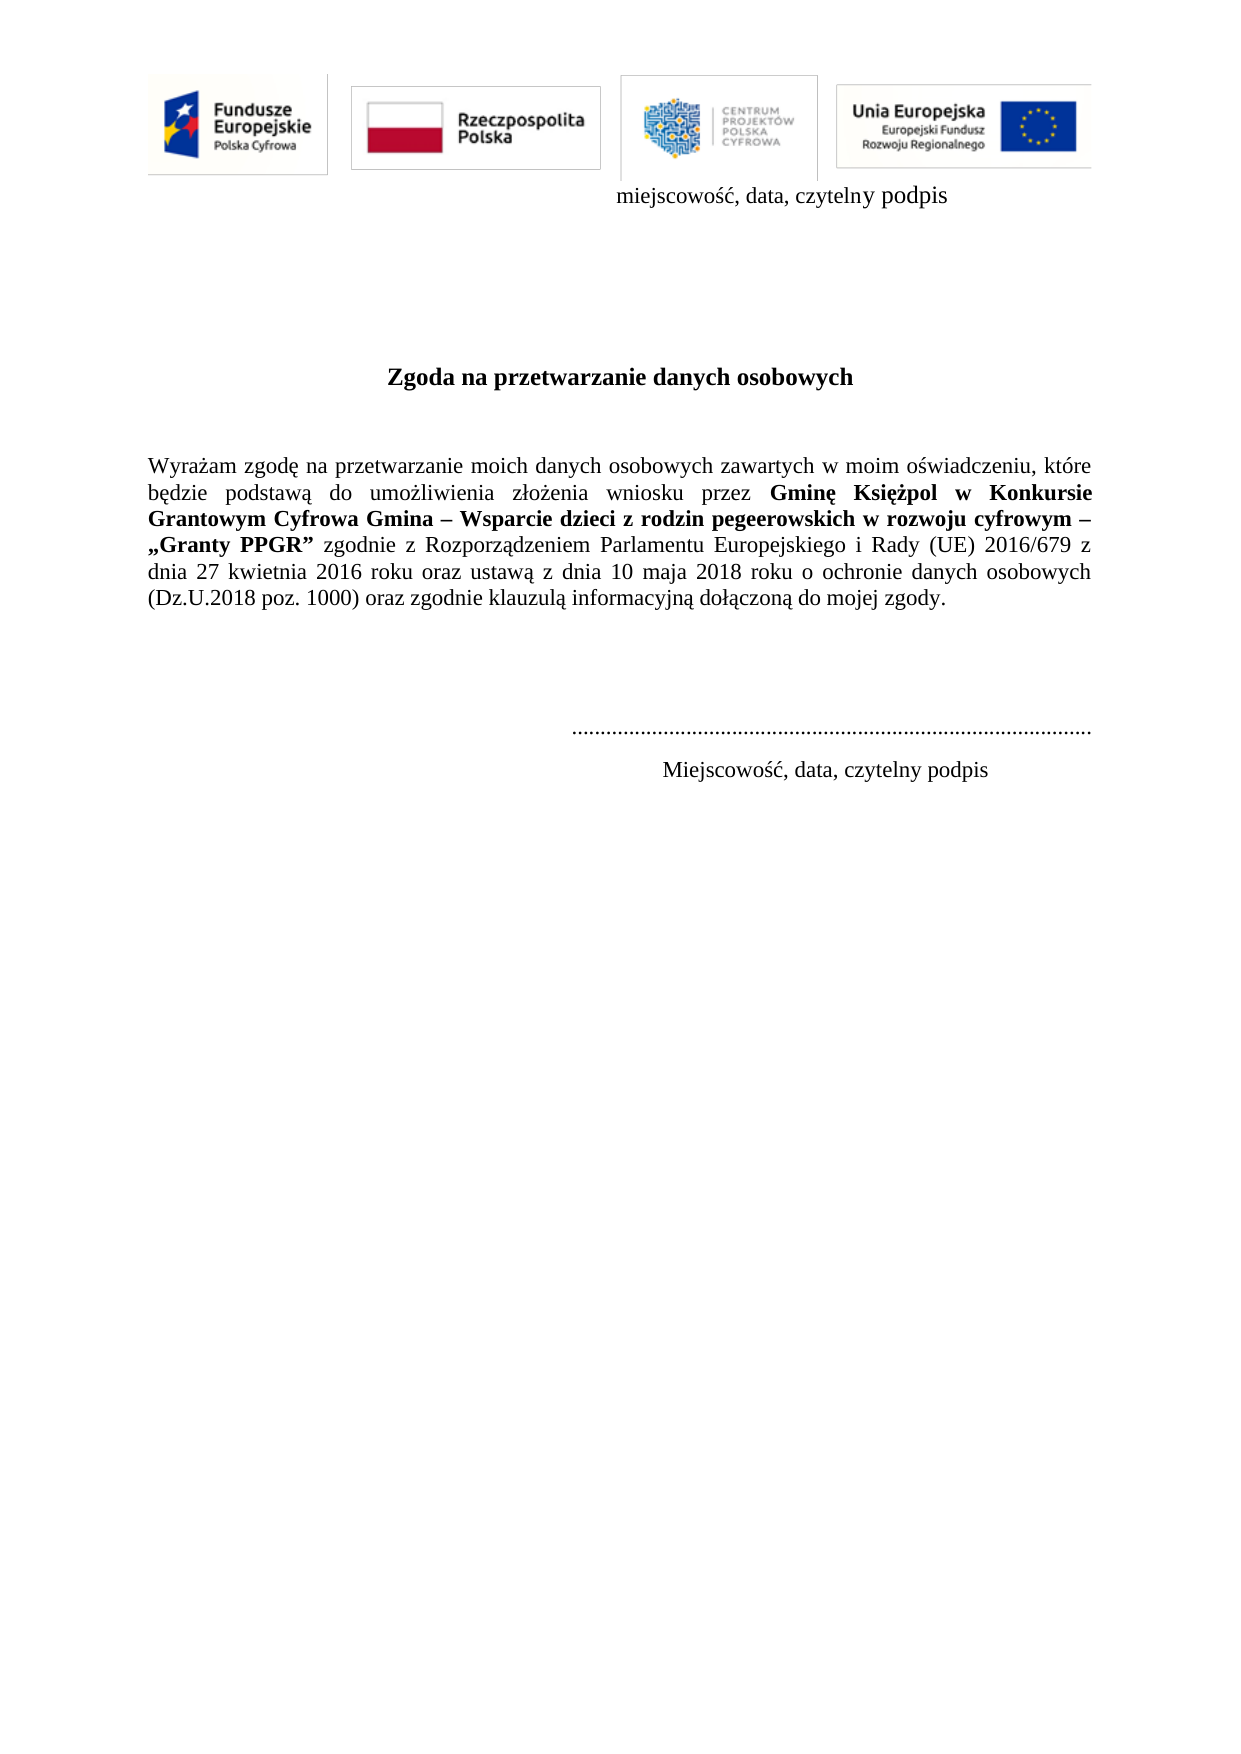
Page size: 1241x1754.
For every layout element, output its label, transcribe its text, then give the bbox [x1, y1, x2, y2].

text ........................................................................................... [148, 713, 1093, 740]
list miejscowość, data, czytelny podpis [185, 180, 1093, 209]
text Zgoda na przetwarzanie danych osobowych [148, 362, 1093, 390]
text Wyrażam zgodę na przetwarzanie moich danych osobowych zawartych w moim oświadczeniu, które będzie podstawą do umożliwienia złożenia wniosku przez Gminę Księżpol w Konkursie Grantowym Cyfrowa Gmina – Wsparcie dzieci z rodzin pegeerowskich w rozwoju cyfrowym – „Granty PPGR” zgodnie z Rozporządzeniem Parlamentu Europejskiego i Rady (UE) 2016/679 z dnia 27 kwietnia 2016 roku oraz ustawą z dnia 10 maja 2018 roku o ochronie danych osobowych (Dz.U.2018 poz. 1000) oraz zgodnie klauzulą informacyjną dołączoną do mojej zgody. [148, 452, 1093, 611]
text Miejscowość, data, czytelny podpis [148, 756, 1093, 783]
